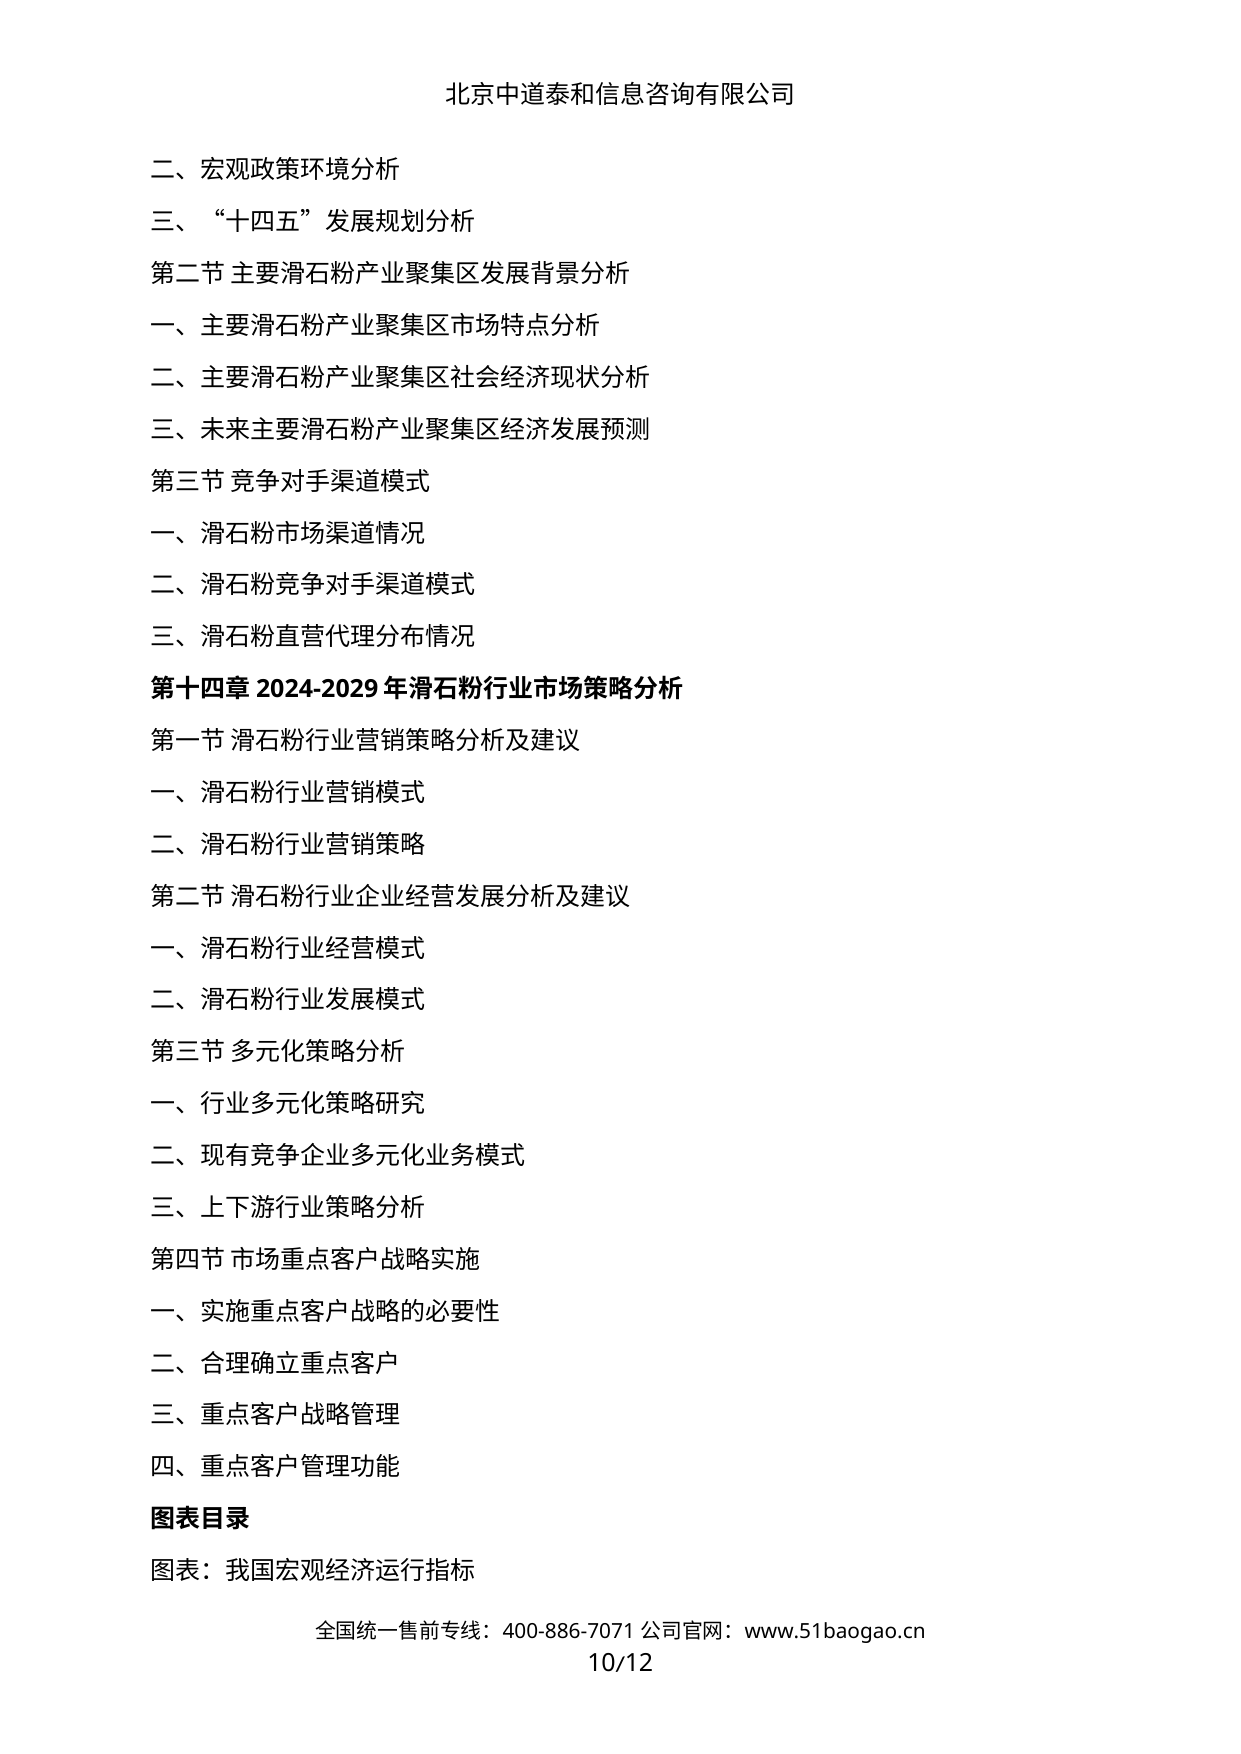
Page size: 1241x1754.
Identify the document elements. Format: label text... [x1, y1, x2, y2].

text 图表：我国宏观经济运行指标 [150, 1551, 1090, 1587]
text 第四节 市场重点客户战略实施 [150, 1239, 1090, 1276]
text 一、滑石粉行业营销模式 [150, 772, 1090, 809]
text 第一节 滑石粉行业营销策略分析及建议 [150, 721, 1090, 757]
text 二、滑石粉行业营销策略 [150, 824, 1090, 861]
text 三、重点客户战略管理 [150, 1395, 1090, 1431]
text 一、滑石粉行业经营模式 [150, 928, 1090, 964]
text 一、行业多元化策略研究 [150, 1084, 1090, 1120]
text 二、主要滑石粉产业聚集区社会经济现状分析 [150, 357, 1090, 394]
text 二、滑石粉竞争对手渠道模式 [150, 565, 1090, 601]
text 第二节 主要滑石粉产业聚集区发展背景分析 [150, 254, 1090, 290]
text 三、未来主要滑石粉产业聚集区经济发展预测 [150, 409, 1090, 446]
text 四、重点客户管理功能 [150, 1447, 1090, 1483]
text 一、实施重点客户战略的必要性 [150, 1291, 1090, 1327]
text 二、滑石粉行业发展模式 [150, 980, 1090, 1016]
text 二、宏观政策环境分析 [150, 150, 1090, 186]
text 一、主要滑石粉产业聚集区市场特点分析 [150, 306, 1090, 342]
text 三、滑石粉直营代理分布情况 [150, 617, 1090, 653]
text 第三节 多元化策略分析 [150, 1032, 1090, 1068]
text 三、“十四五”发展规划分析 [150, 202, 1090, 238]
text 第十四章 2024-2029年滑石粉行业市场策略分析 [150, 669, 1090, 705]
text 二、现有竞争企业多元化业务模式 [150, 1136, 1090, 1172]
text 一、滑石粉市场渠道情况 [150, 513, 1090, 549]
text 三、上下游行业策略分析 [150, 1187, 1090, 1224]
text 第三节 竞争对手渠道模式 [150, 461, 1090, 497]
text 二、合理确立重点客户 [150, 1343, 1090, 1379]
text 第二节 滑石粉行业企业经营发展分析及建议 [150, 876, 1090, 912]
text 图表目录 [150, 1499, 1090, 1535]
